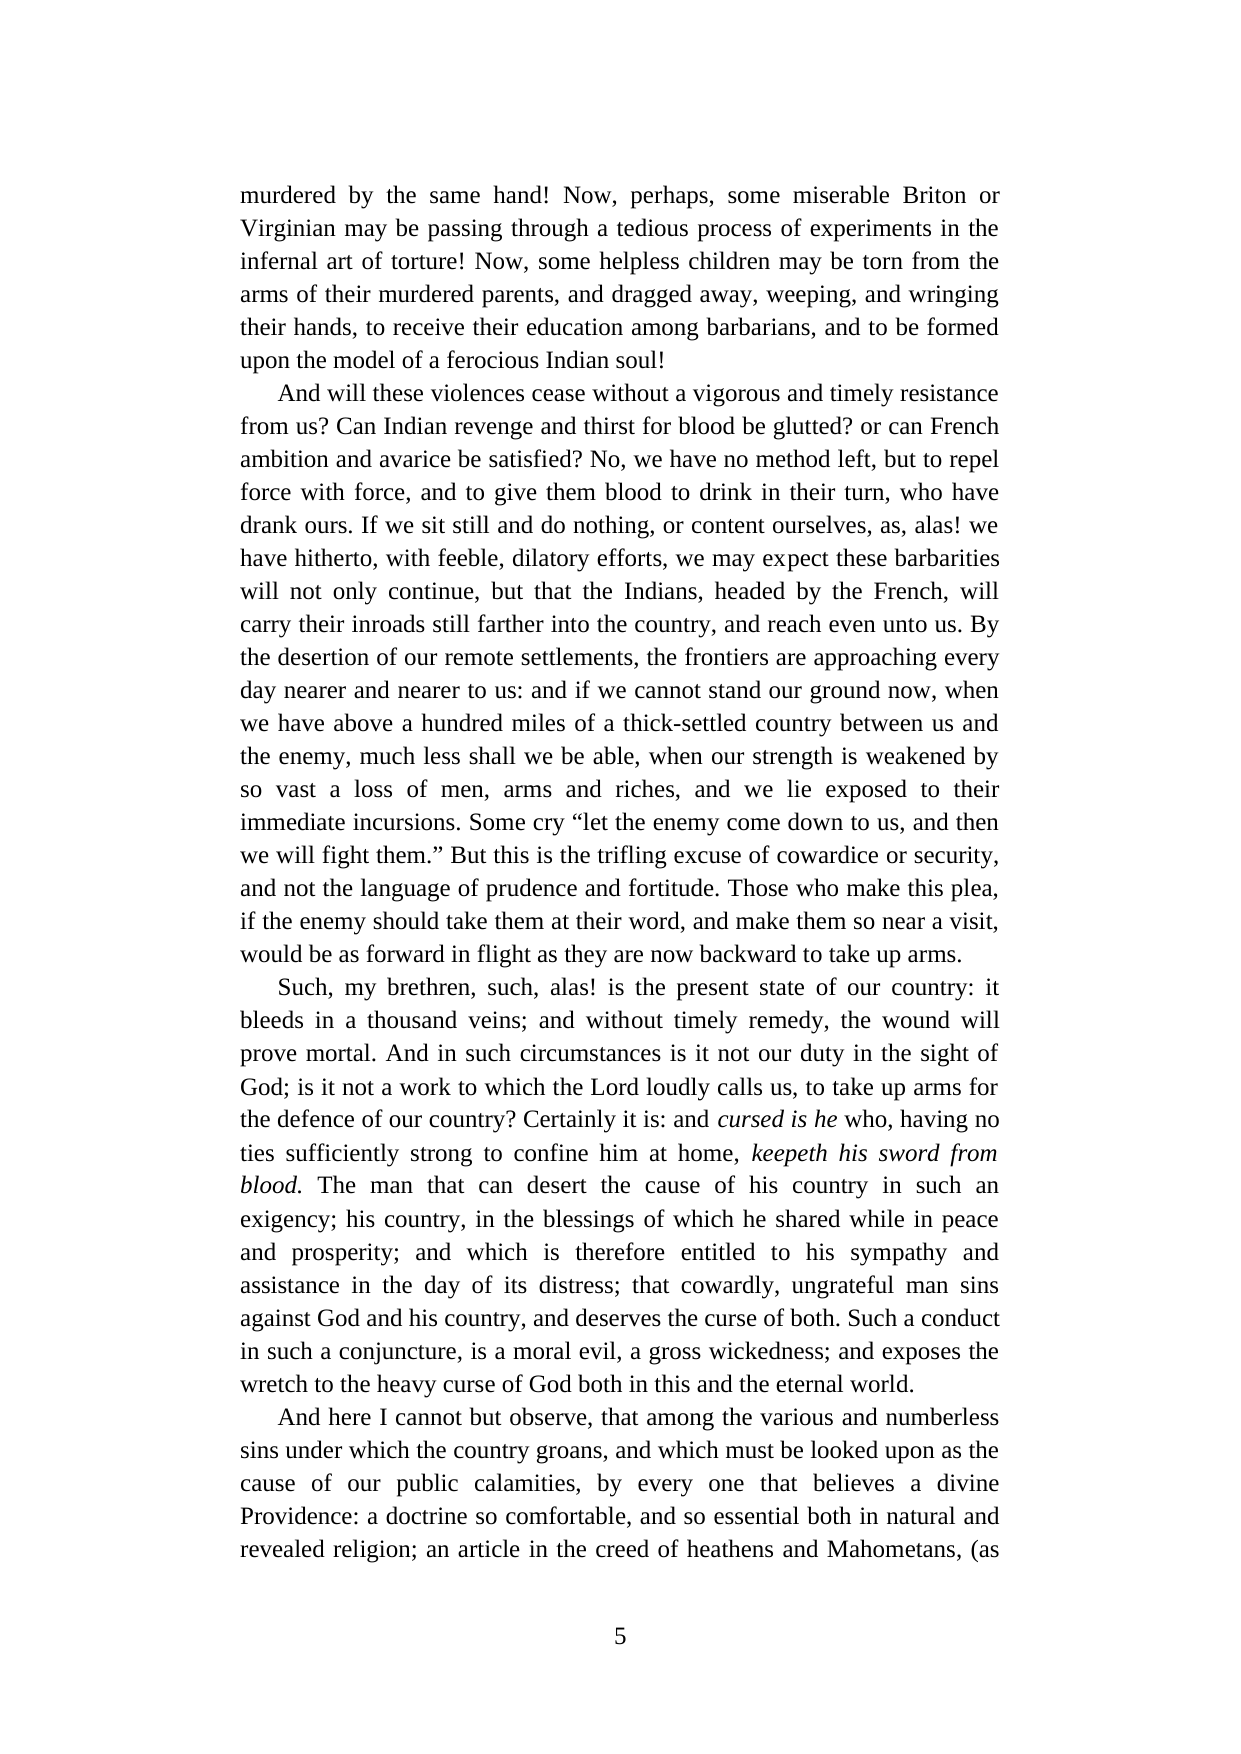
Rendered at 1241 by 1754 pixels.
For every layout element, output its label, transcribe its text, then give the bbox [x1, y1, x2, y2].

text And will these violences cease without a vigorous and timely resistance from us? Can Indian revenge and thirst for blood be glutted? or can French ambition and avarice be satisfied? No, we have no method left, but to repel force with force, and to give them blood to drink in their turn, who have drank ours. If we sit still and do nothing, or content ourselves, as, alas! we have hitherto, with feeble, dilatory efforts, we may expect these barbarities will not only continue, but that the Indians, headed by the French, will carry their inroads still farther into the country, and reach even unto us. By the desertion of our remote settlements, the frontiers are approaching every day nearer and nearer to us: and if we cannot stand our ground now, when we have above a hundred miles of a thick-settled country between us and the enemy, much less shall we be able, when our strength is weakened by so vast a loss of men, arms and riches, and we lie exposed to their immediate incursions. Some cry “let the enemy come down to us, and then we will fight them.” But this is the trifling excuse of cowardice or security, and not the language of prudence and fortitude. Those who make this plea, if the enemy should take them at their word, and make them so near a visit, would be as forward in flight as they are now backward to take up arms. [240, 378, 1000, 968]
text Such, my brethren, such, alas! is the present state of our country: it bleeds in a thousand veins; and without timely remedy, the wound will prove mortal. And in such circumstances is it not our duty in the sight of God; is it not a work to which the Lord loudly calls us, to take up arms for the defence of our country? Certainly it is: and cursed is he who, having no ties sufficiently strong to confine him at home, keepeth his sword from blood. The man that can desert the cause of his country in such an exigency; his country, in the blessings of which he shared while in peace and prosperity; and which is therefore entitled to his sympathy and assistance in the day of its distress; that cowardly, ungrateful man sins against God and his country, and deserves the curse of both. Such a conduct in such a conjuncture, is a moral evil, a gross wickedness; and exposes the wretch to the heavy curse of God both in this and the eternal world. [240, 972, 1000, 1397]
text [240, 180, 1000, 374]
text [240, 1402, 1000, 1563]
